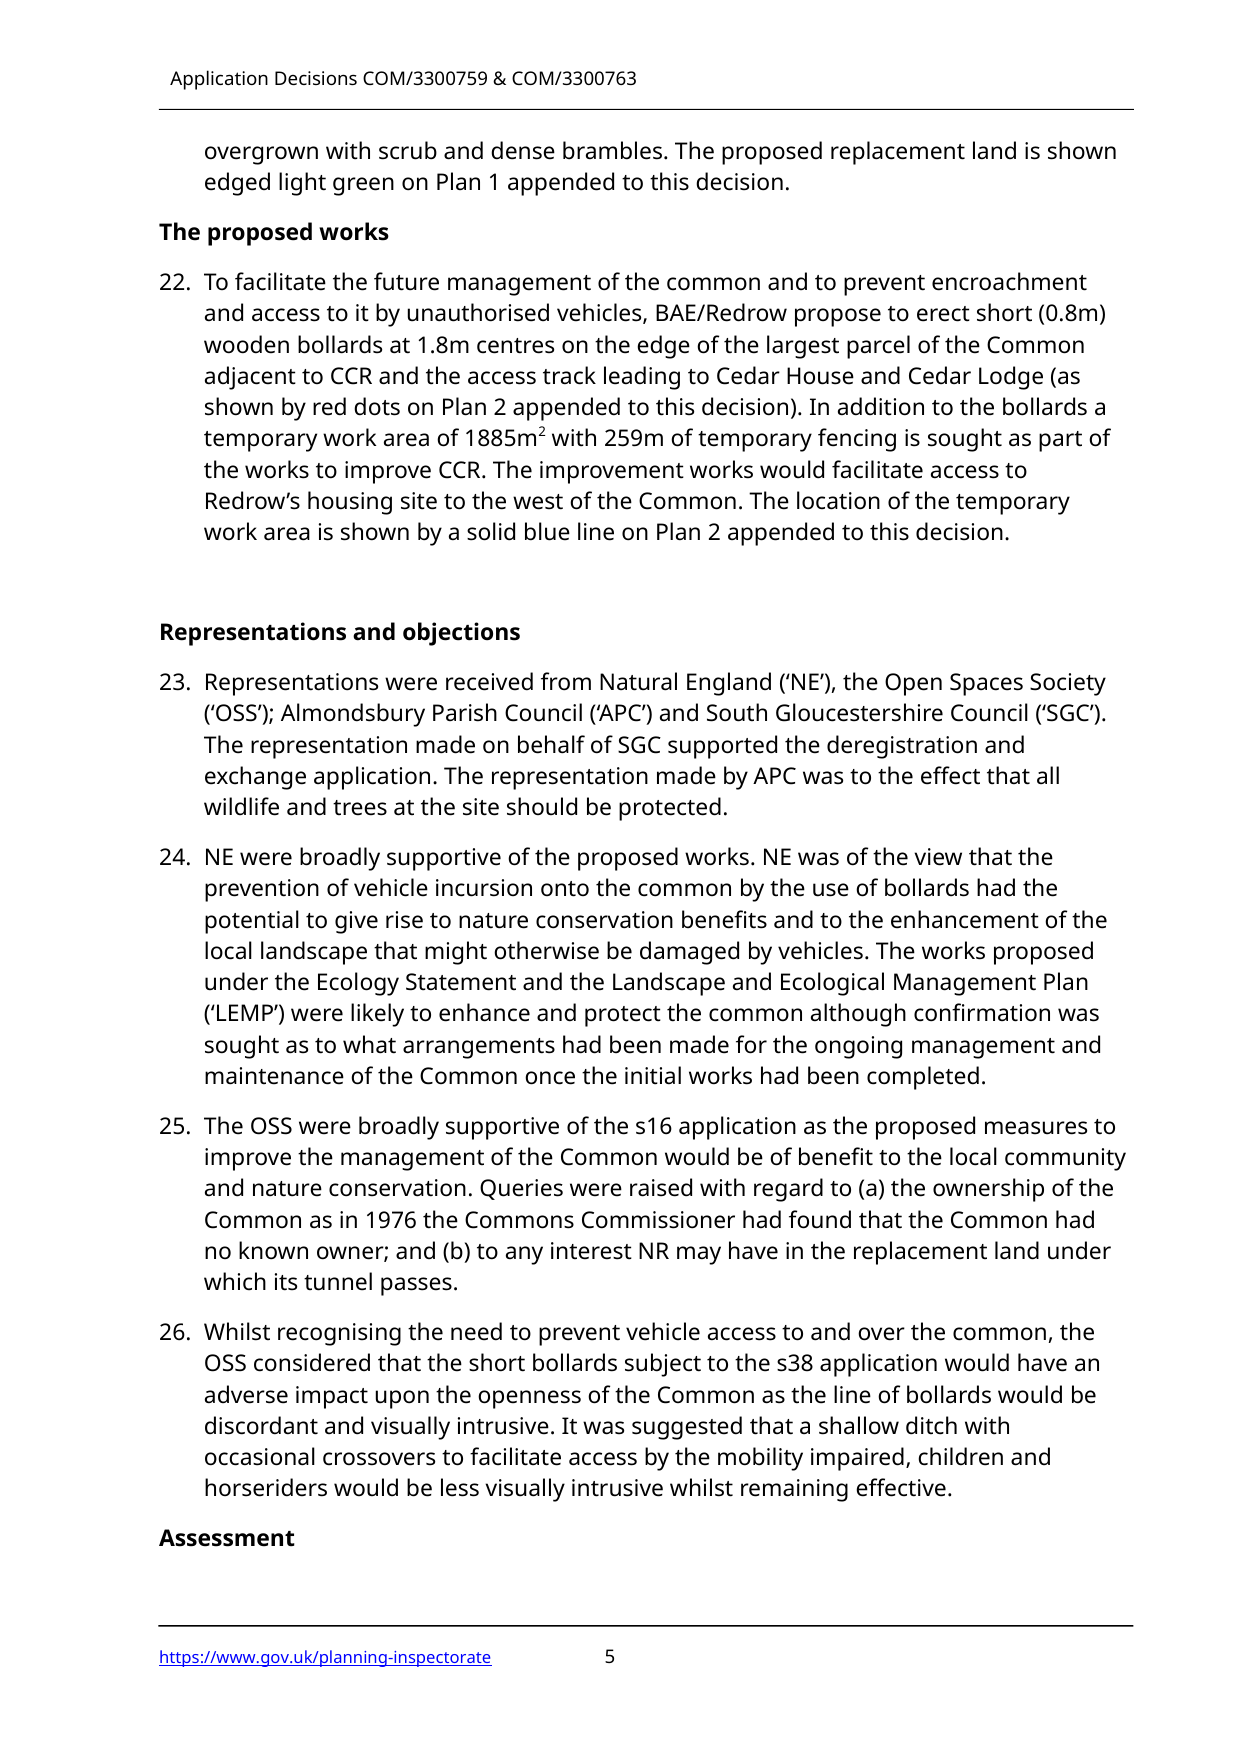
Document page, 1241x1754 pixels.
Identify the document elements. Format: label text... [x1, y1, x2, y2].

list Representations and objections [159, 616, 1128, 647]
text To facilitate the future management of the common and to prevent encroachment and access to it by unauthorised vehicles, BAE/Redrow propose to erect short (0.8m) wooden bollards at 1.8m centres on the edge of the largest parcel of the Common adjacent to CCR and the access track leading to Cedar House and Cedar Lodge (as shown by red dots on Plan 2 appended to this decision). In addition to the bollards a temporary work area of 1885m2 with 259m of temporary fencing is sought as part of the works to improve CCR. The improvement works would facilitate access to Redrow’s housing site to the west of the Common. The location of the temporary work area is shown by a solid blue line on Plan 2 appended to this decision. [159, 266, 1128, 547]
text Representations were received from Natural England (‘NE’), the Open Spaces Society (‘OSS’); Almondsbury Parish Council (‘APC’) and South Gloucestershire Council (‘SGC’). The representation made on behalf of SGC supported the deregistration and exchange application. The representation made by APC was to the effect that all wildlife and trees at the site should be protected. [159, 666, 1128, 822]
text NE were broadly supportive of the proposed works. NE was of the view that the prevention of vehicle incursion onto the common by the use of bollards had the potential to give rise to nature conservation benefits and to the enhancement of the local landscape that might otherwise be damaged by vehicles. The works proposed under the Ecology Statement and the Landscape and Ecological Management Plan (‘LEMP’) were likely to enhance and protect the common although confirmation was sought as to what arrangements had been made for the ongoing management and maintenance of the Common once the initial works had been completed. [159, 841, 1128, 1091]
list Assessment [159, 1522, 1128, 1553]
list The proposed works [159, 216, 1128, 247]
text Whilst recognising the need to prevent vehicle access to and over the common, the OSS considered that the short bollards subject to the s38 application would have an adverse impact upon the openness of the Common as the line of bollards would be discordant and visually intrusive. It was suggested that a shallow ditch with occasional crossovers to facilitate access by the mobility impaired, children and horseriders would be less visually intrusive whilst remaining effective. [159, 1316, 1128, 1503]
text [159, 135, 1128, 197]
text The OSS were broadly supportive of the s16 application as the proposed measures to improve the management of the Common would be of benefit to the local community and nature conservation. Queries were raised with regard to (a) the ownership of the Common as in 1976 the Commons Commissioner had found that the Common had no known owner; and (b) to any interest NR may have in the replacement land under which its tunnel passes. [159, 1110, 1128, 1297]
